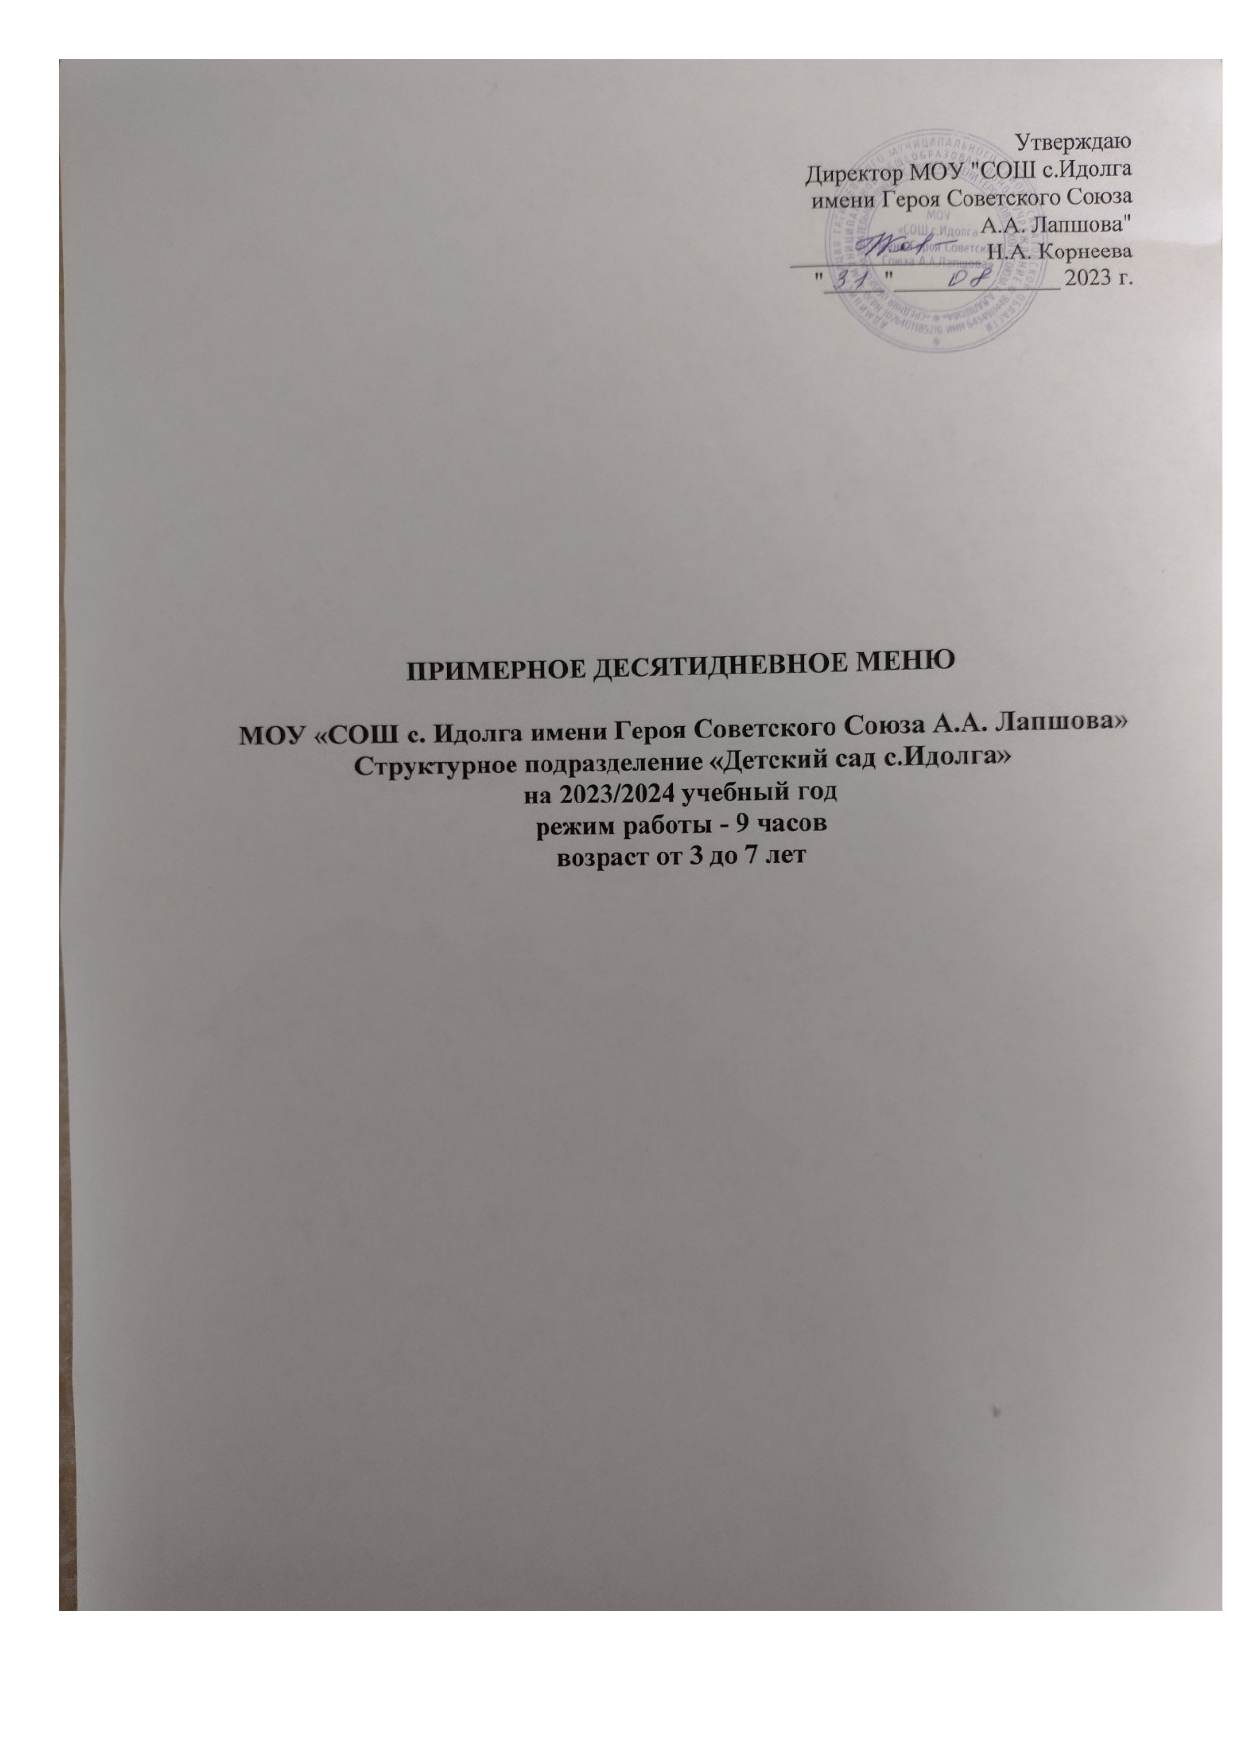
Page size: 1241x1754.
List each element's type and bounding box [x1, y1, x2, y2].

picture [59, 59, 1223, 1611]
